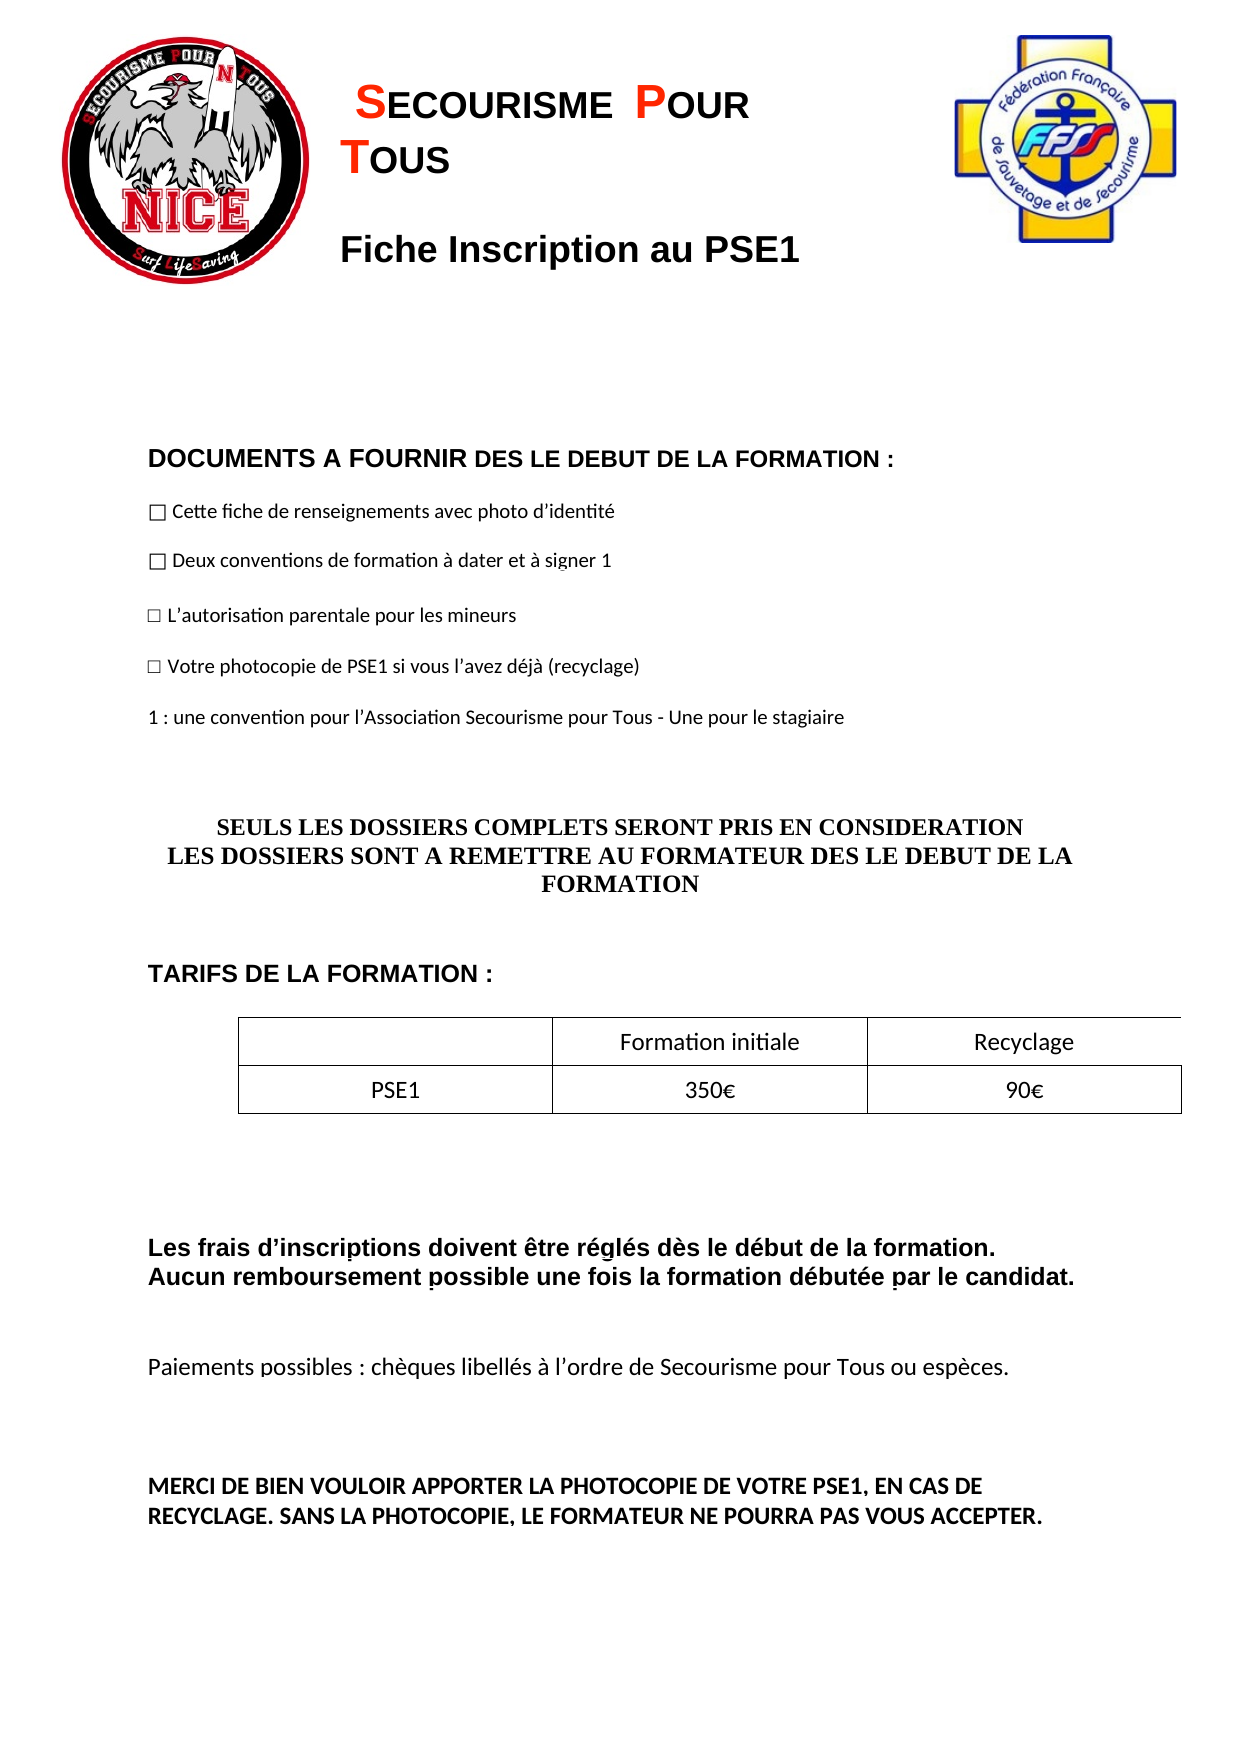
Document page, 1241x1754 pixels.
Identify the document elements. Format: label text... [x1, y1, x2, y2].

list L’autorisation parentale pour les mineurs [148, 603, 1092, 628]
text □ Cette fiche de renseignements avec photo d’identité [148, 497, 1092, 525]
text 1 : une convention pour l’Association Secourisme pour Tous - Une pour le stagiaire [148, 704, 1092, 730]
table_header Formation initiale [553, 1018, 867, 1065]
picture [59, 34, 311, 286]
text TARIFS DE LA FORMATION : [148, 959, 1092, 988]
text MERCI DE BIEN VOULOIR APPORTER LA PHOTOCOPIE DE VOTRE PSE1, EN CAS DE RECYCLAGE. SANS LA PHOTOCOPIE, LE FORMATEUR NE POURRA PAS VOUS ACCEPTER. [148, 1470, 1092, 1531]
table_header [239, 1018, 552, 1065]
text Les frais d’inscriptions doivent être réglés dès le début de la formation. [148, 1233, 1092, 1262]
table_cell PSE1 [239, 1066, 552, 1113]
table_cell 90€ [868, 1066, 1181, 1113]
table_header Recyclage [868, 1018, 1181, 1065]
table_cell 350€ [553, 1066, 867, 1113]
text Paiements possibles : chèques libellés à l’ordre de Secourisme pour Tous ou espèces. [148, 1351, 1092, 1382]
list Votre photocopie de PSE1 si vous l’avez déjà (recyclage) [148, 653, 1092, 679]
text LES DOSSIERS SONT A REMETTRE AU FORMATEUR DES LE DEBUT DE LA FORMATION [148, 841, 1092, 898]
text SEULS LES DOSSIERS COMPLETS SERONT PRIS EN CONSIDERATION [148, 813, 1092, 841]
text Aucun remboursement possible une fois la formation débutée par le candidat. [148, 1262, 1092, 1290]
text DOCUMENTS A FOURNIR DES LE DEBUT DE LA FORMATION : [148, 443, 1092, 473]
picture [954, 35, 1177, 243]
text □ Deux conventions de formation à dater et à signer 1 [148, 545, 1092, 574]
